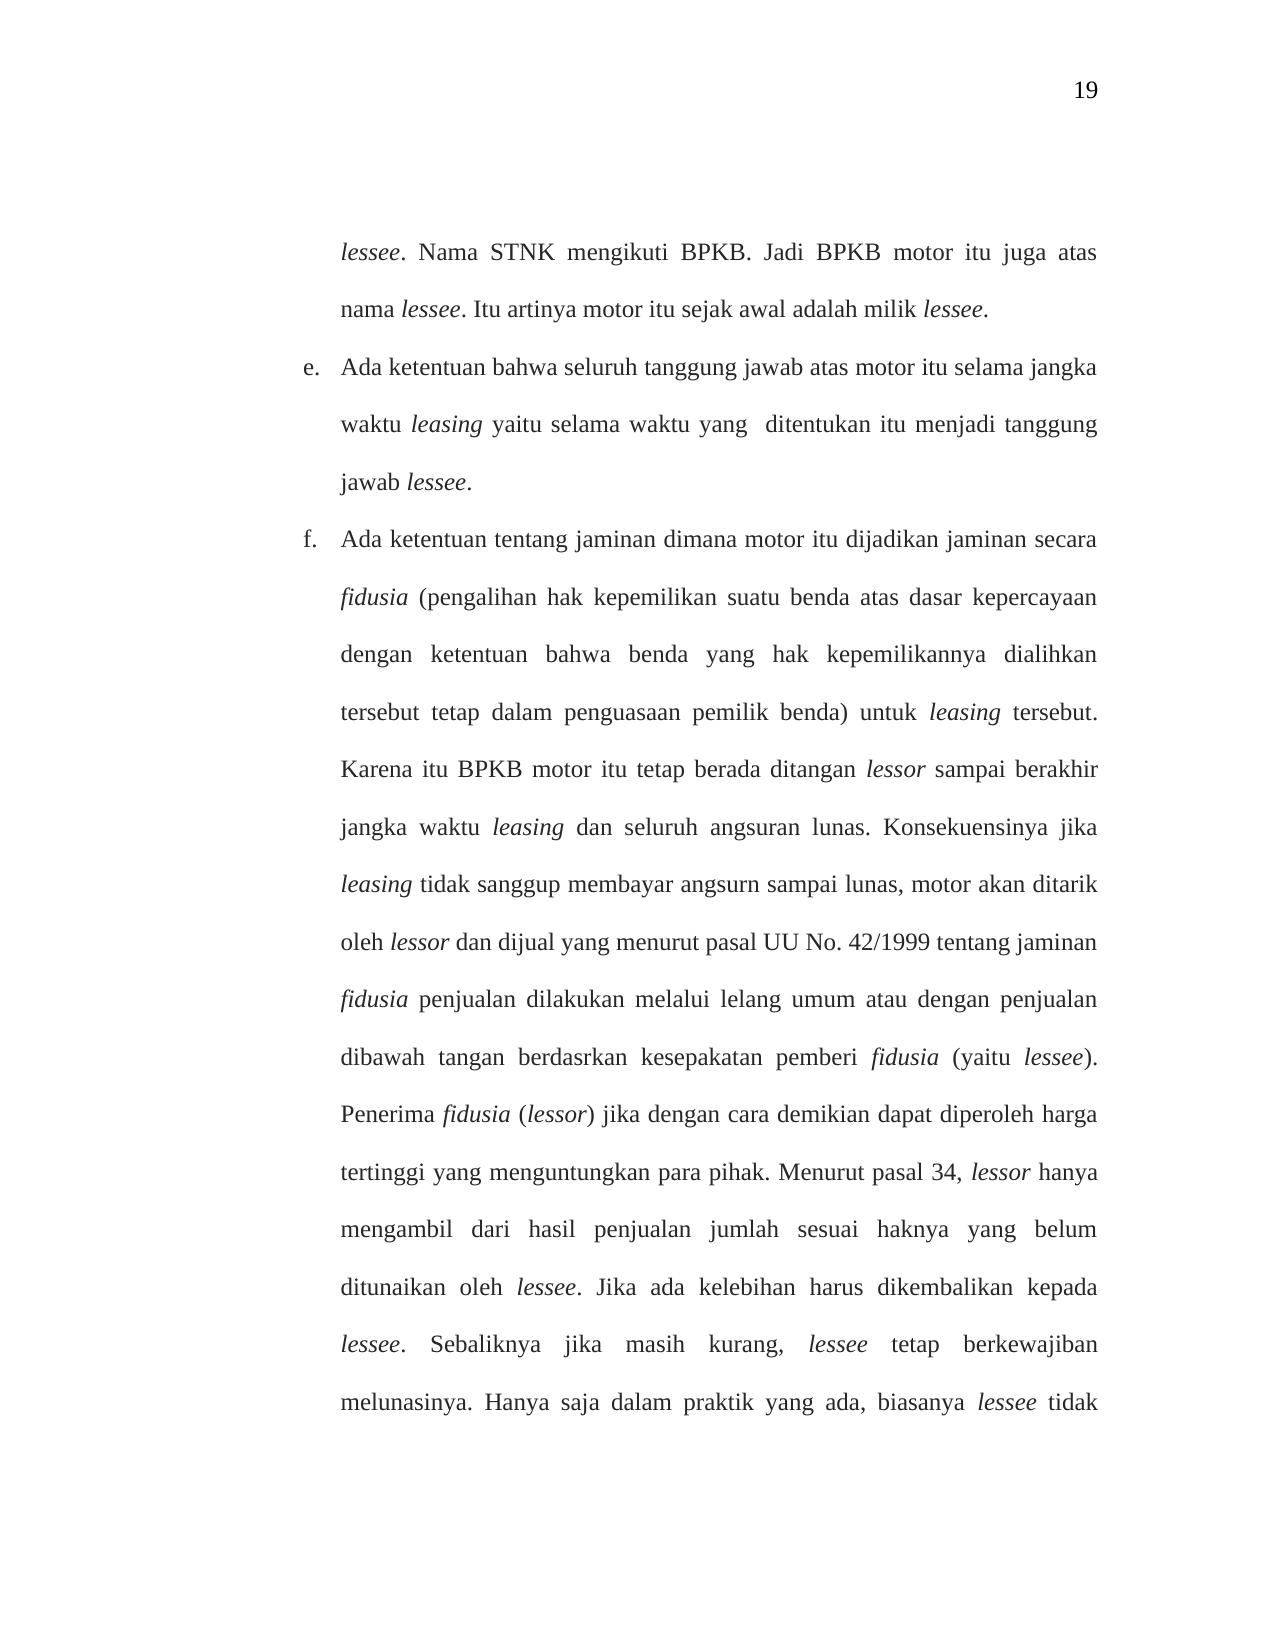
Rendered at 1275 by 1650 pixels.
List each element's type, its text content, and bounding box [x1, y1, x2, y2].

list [303, 237, 1098, 323]
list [303, 524, 1098, 1416]
list Ada ketentuan bahwa seluruh tanggung jawab atas motor itu selama jangka waktu leasing yaitu selama waktu yang ditentukan itu menjadi tanggung jawab lessee. [303, 352, 1098, 496]
